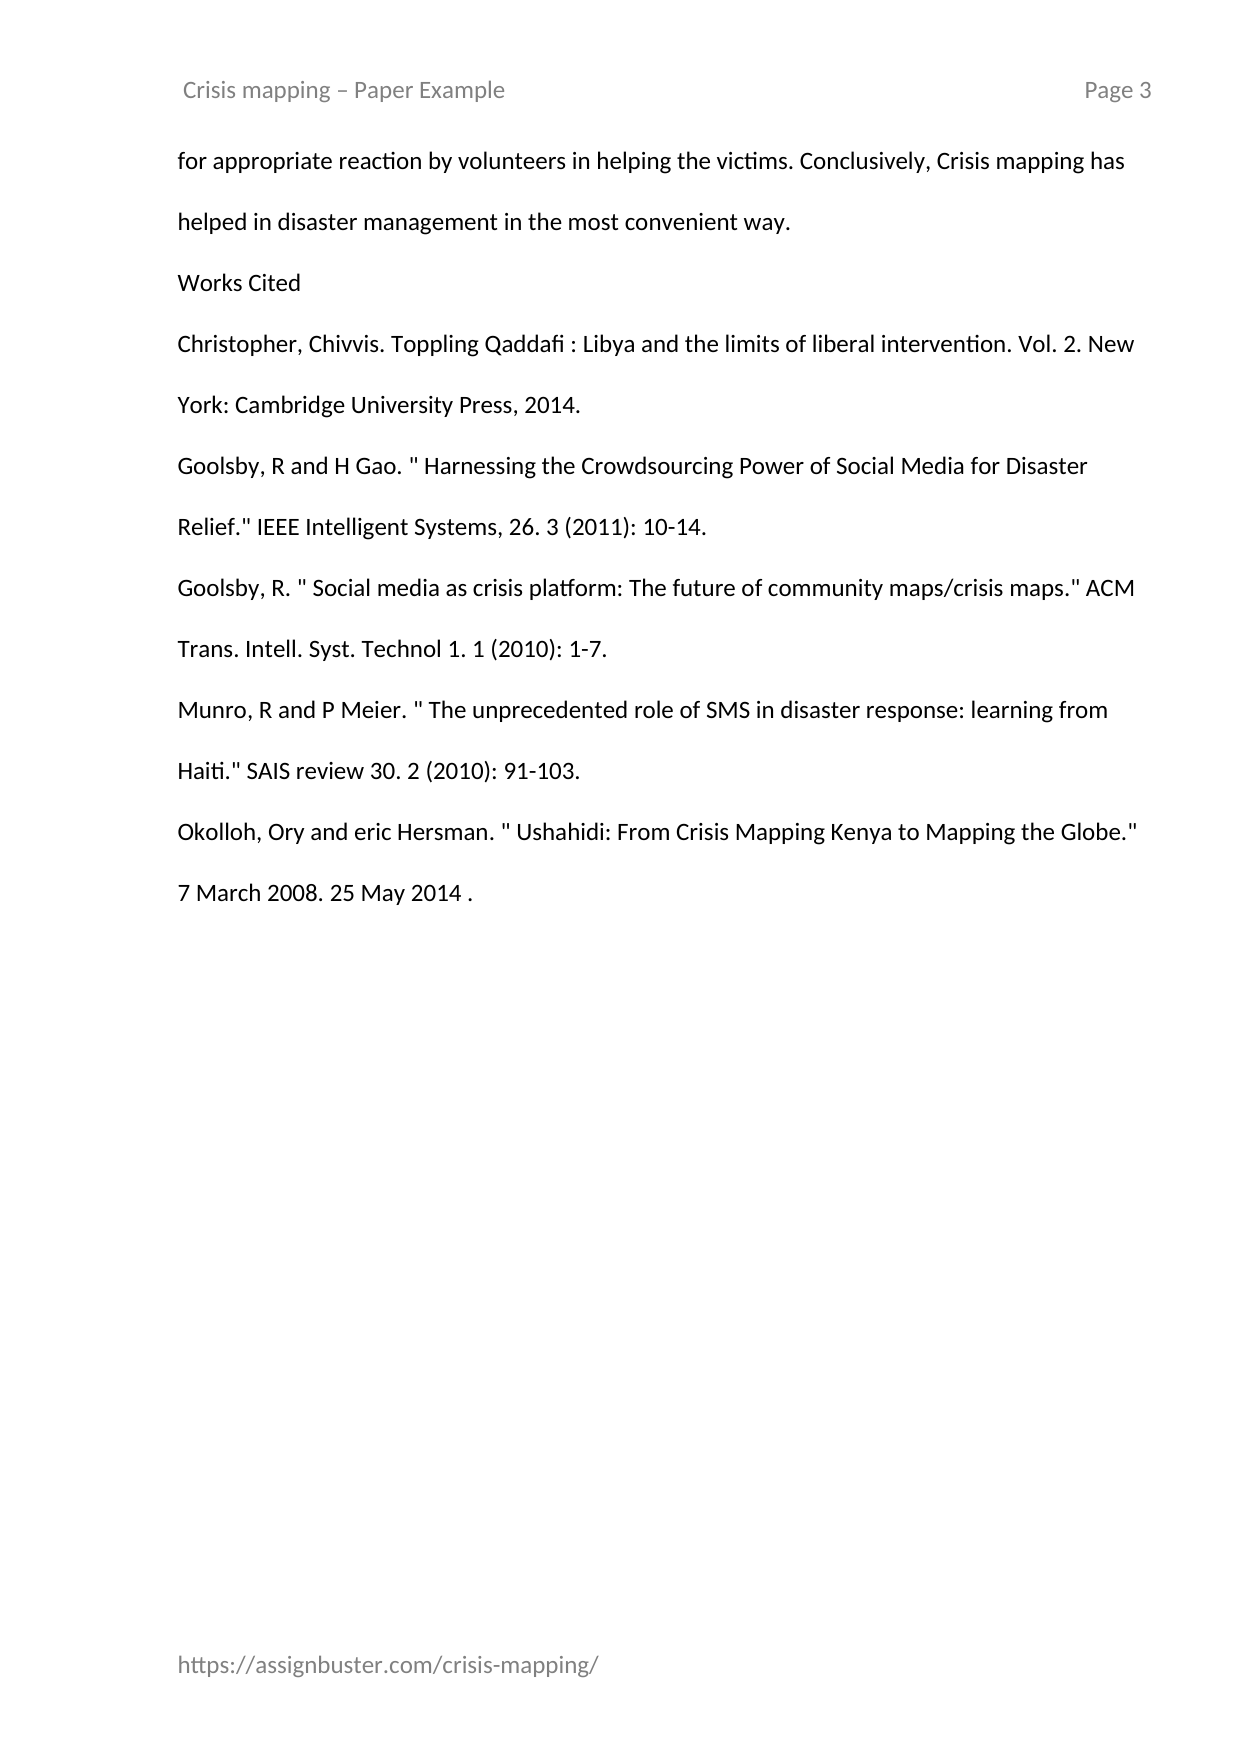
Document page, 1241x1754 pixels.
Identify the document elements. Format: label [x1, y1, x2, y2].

text [177, 145, 1152, 908]
